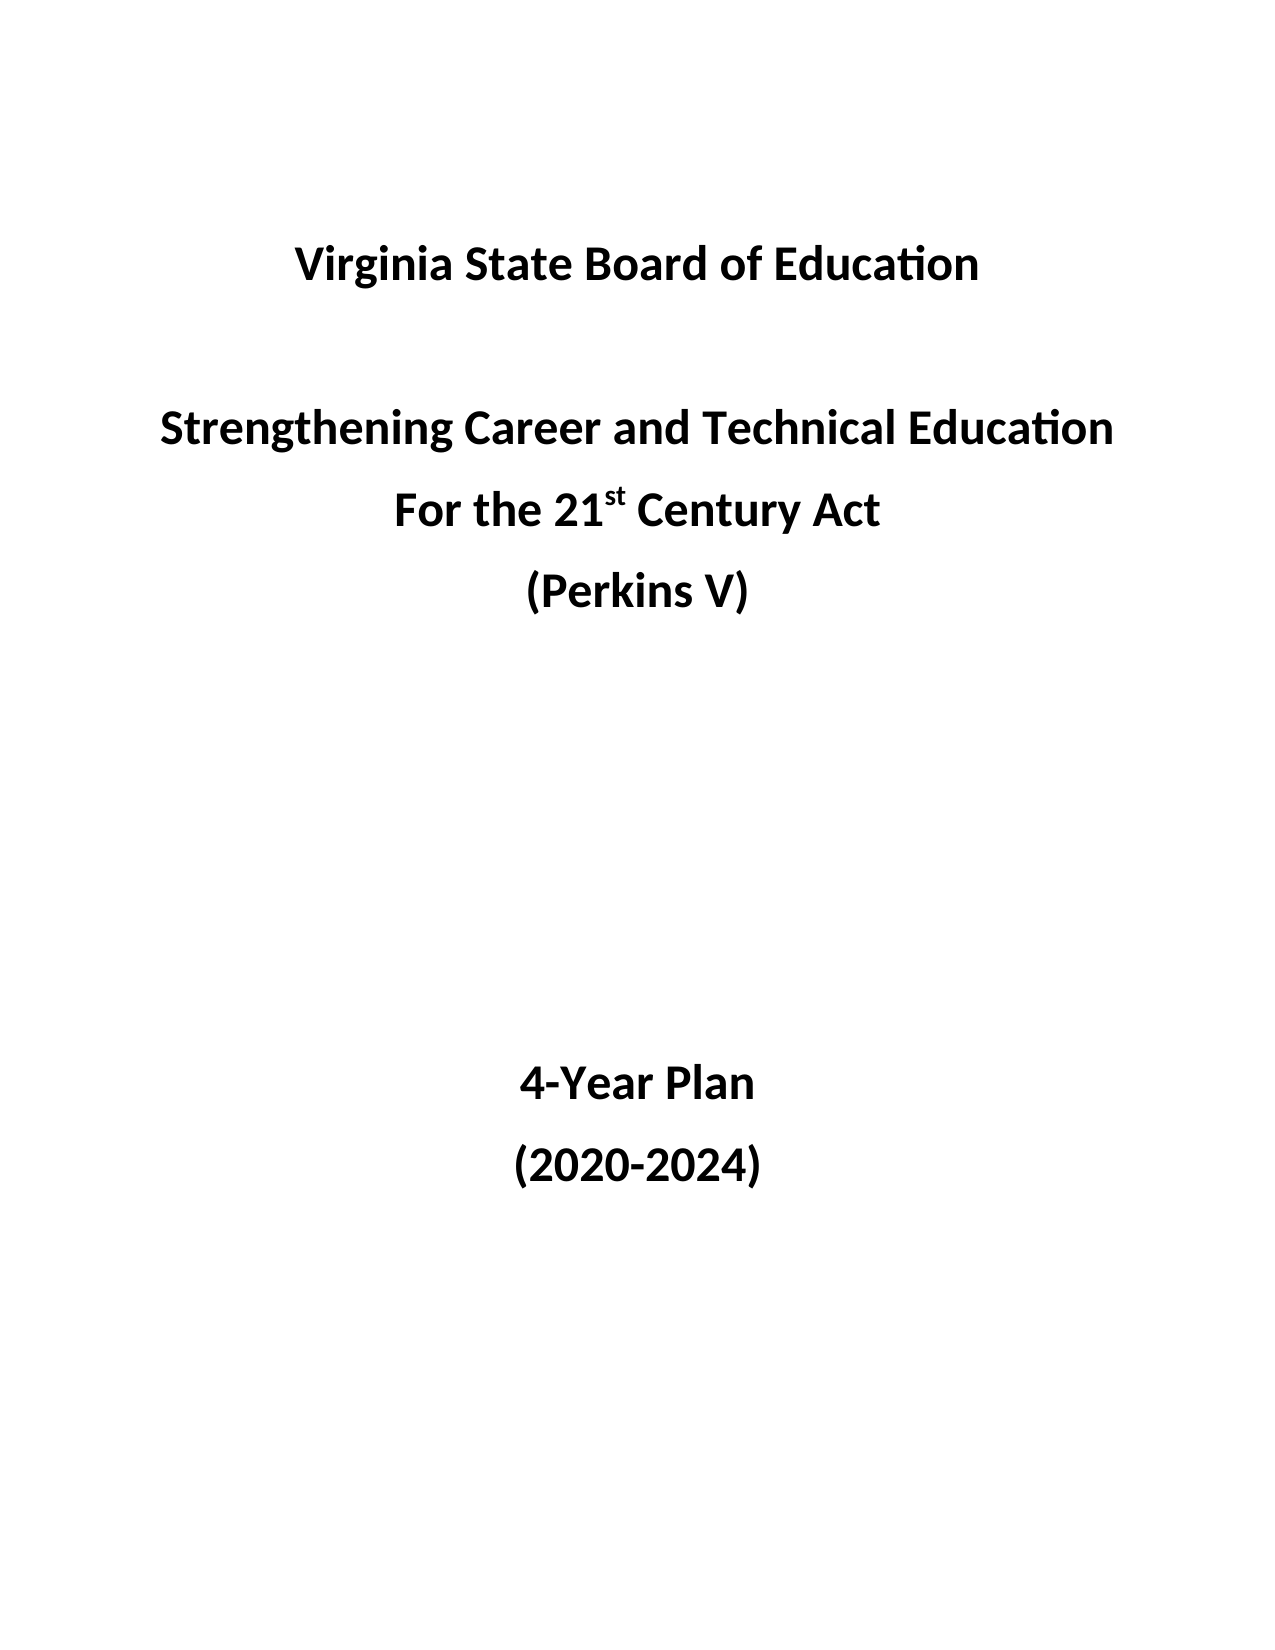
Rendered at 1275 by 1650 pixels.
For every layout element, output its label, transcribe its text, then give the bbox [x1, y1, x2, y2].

text 4-Year Plan [150, 1051, 1125, 1112]
text (2020-2024) [150, 1132, 1125, 1193]
text (Perkins V) [150, 559, 1125, 620]
text Virginia State Board of Education [150, 232, 1125, 293]
text For the 21st Century Act [150, 477, 1125, 538]
text Strengthening Career and Technical Education [150, 396, 1125, 457]
